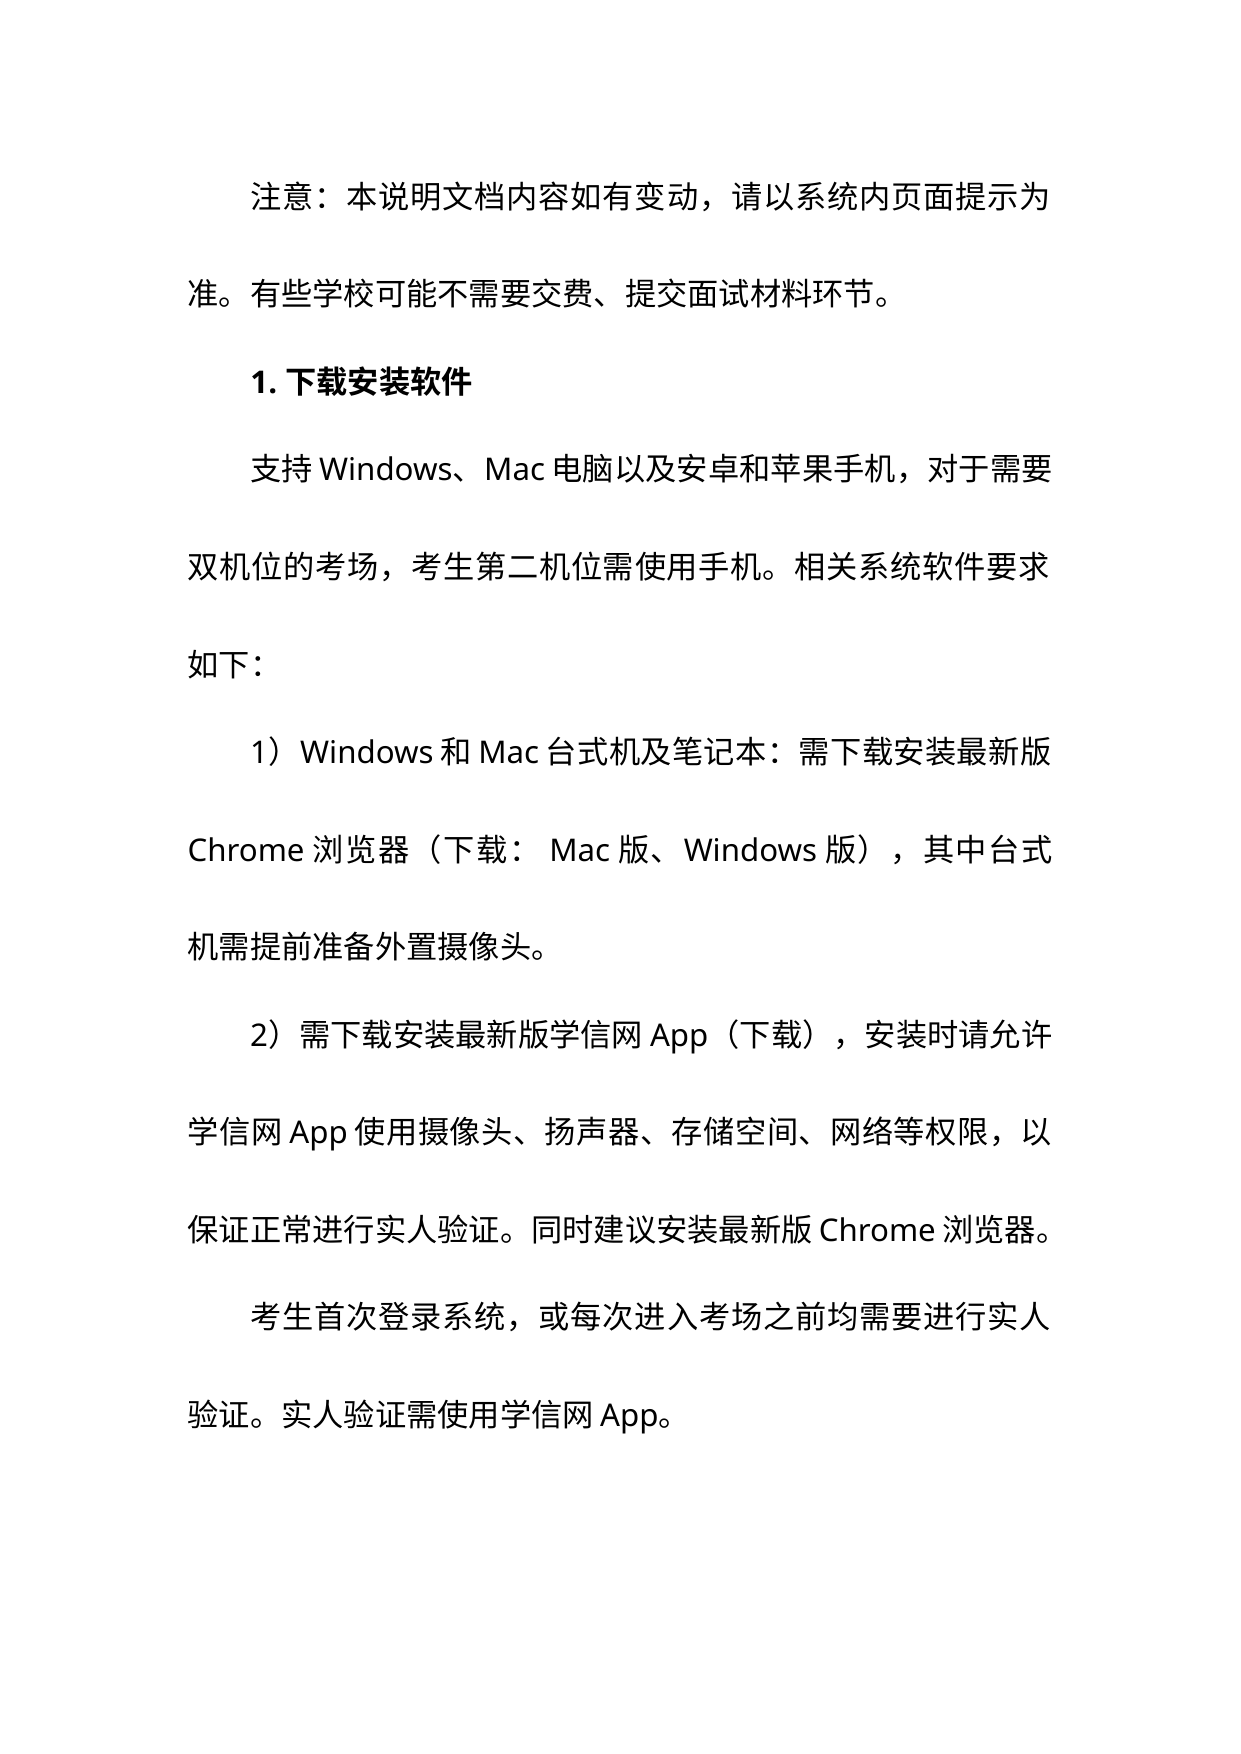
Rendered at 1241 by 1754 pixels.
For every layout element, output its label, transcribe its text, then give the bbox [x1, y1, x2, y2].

text 1）Windows和Mac台式机及笔记本：需下载安装最新版Chrome浏览器（下载： Mac版、Windows版），其中台式机需提前准备外置摄像头。 [187, 717, 1053, 977]
text 考生首次登录系统，或每次进入考场之前均需要进行实人验证。实人验证需使用学信网App。 [187, 1283, 1053, 1445]
text 1. 下载安装软件 [187, 347, 1053, 412]
text 2）需下载安装最新版学信网App（下载），安装时请允许学信网App使用摄像头、扬声器、存储空间、网络等权限，以保证正常进行实人验证。同时建议安装最新版Chrome浏览器。 [187, 1000, 1053, 1260]
text 支持Windows、Mac电脑以及安卓和苹果手机，对于需要双机位的考场，考生第二机位需使用手机。相关系统软件要求如下： [187, 435, 1053, 695]
text 注意：本说明文档内容如有变动，请以系统内页面提示为准。有些学校可能不需要交费、提交面试材料环节。 [187, 162, 1053, 324]
